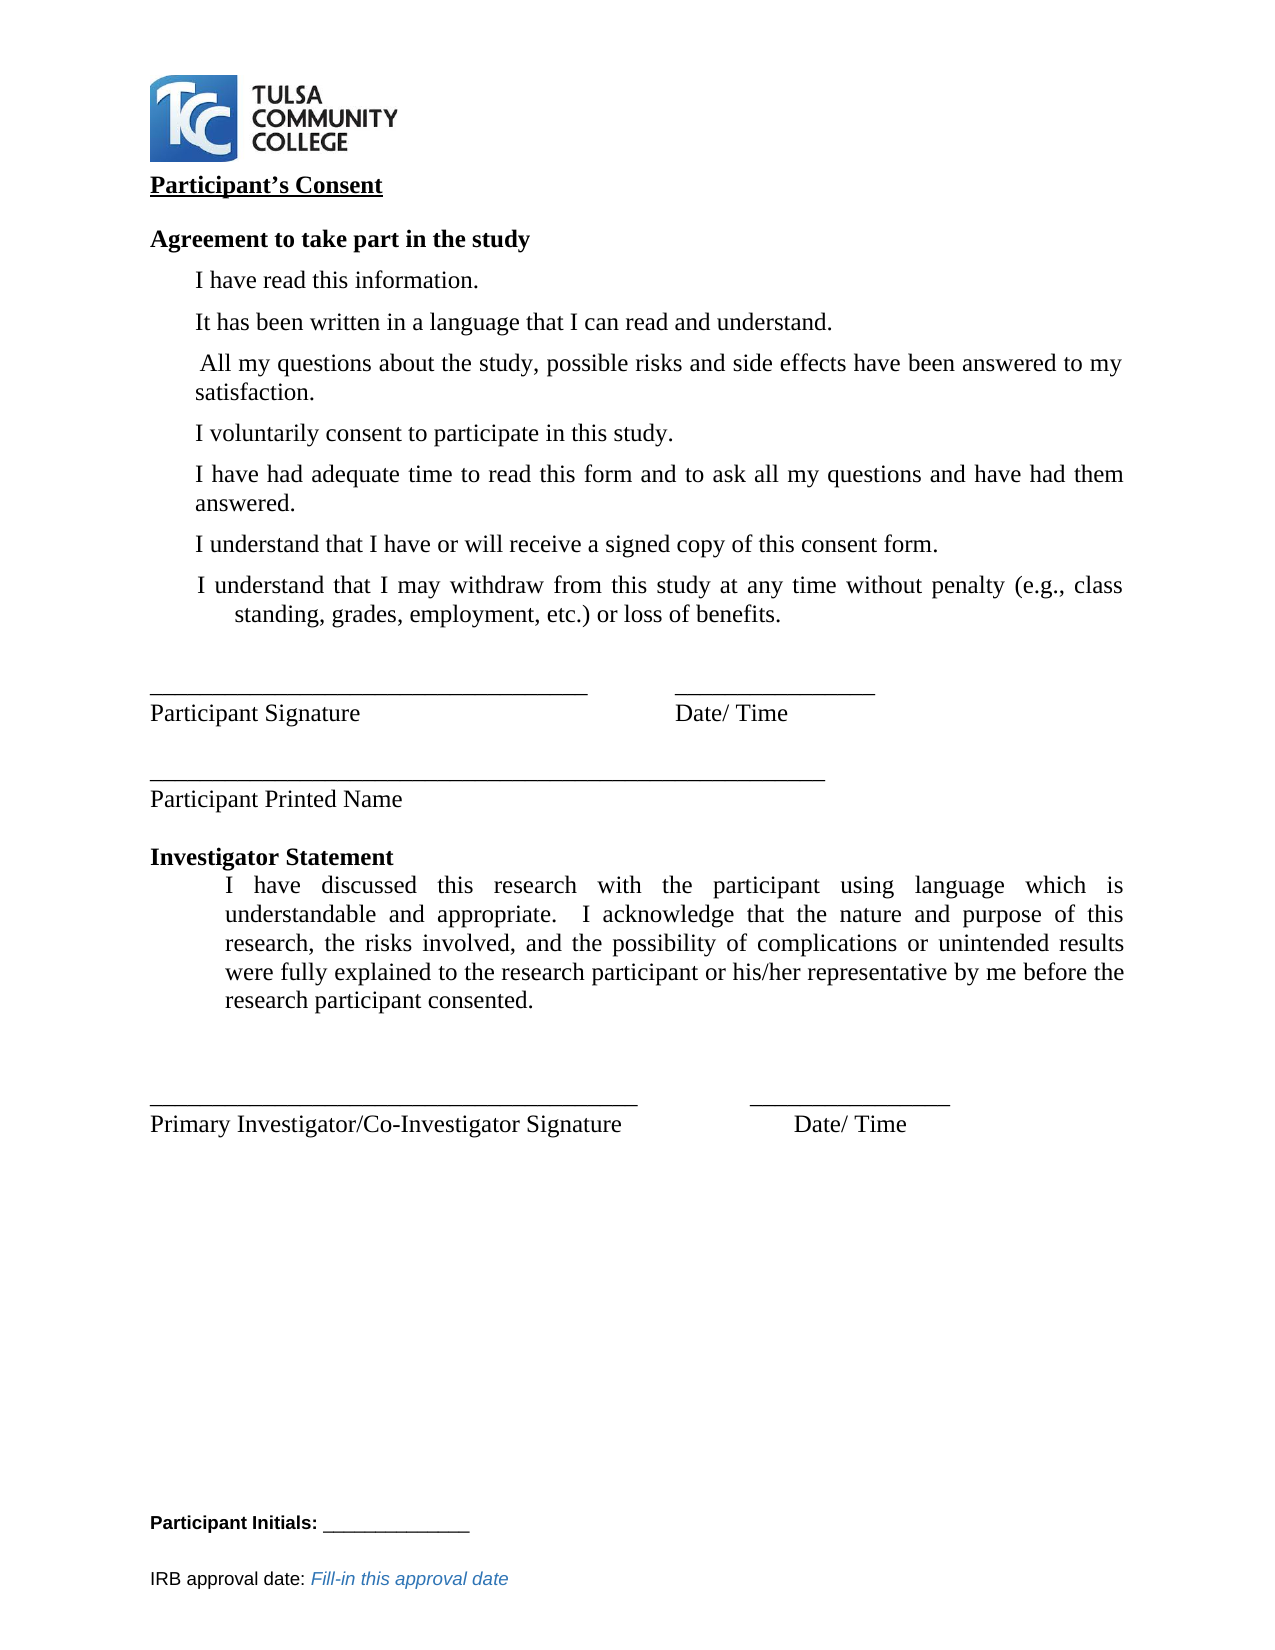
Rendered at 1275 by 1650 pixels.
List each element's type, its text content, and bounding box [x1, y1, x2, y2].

text _______________________________________ ________________ [150, 1072, 1125, 1109]
list All my questions about the study, possible risks and side effects have been answered to my satisfaction. [150, 348, 1125, 405]
text Investigator Statement [150, 842, 1125, 870]
list It has been written in a language that I can read and understand. [195, 307, 1125, 335]
list I understand that I may withdraw from this study at any time without penalty (e.g., class standing, grades, employment, etc.) or loss of benefits. [197, 570, 1125, 628]
list I understand that I have or will receive a signed copy of this consent form. [195, 529, 1125, 558]
text Primary Investigator/Co-Investigator Signature Date/ Time [150, 1109, 1125, 1138]
text I have discussed this research with the participant using language which is understandable and appropriate. I acknowledge that the nature and purpose of this research, the risks involved, and the possibility of complications or unintended results were fully explained to the research participant or his/her representative by me before the research participant consented. [225, 870, 1125, 1014]
subtitle Agreement to take part in the study [150, 224, 1125, 253]
text ___________________________________ ________________ [150, 669, 1125, 698]
list I have had adequate time to read this form and to ask all my questions and have had them answered. [195, 459, 1125, 517]
subtitle Participant’s Consent [150, 162, 1125, 199]
text ______________________________________________________ [150, 755, 1125, 784]
picture [150, 75, 398, 162]
list I have read this information. [195, 265, 1125, 294]
text Participant Signature Date/ Time [150, 698, 1125, 727]
list I voluntarily consent to participate in this study. [195, 418, 1125, 447]
text Participant Printed Name [150, 784, 1125, 813]
